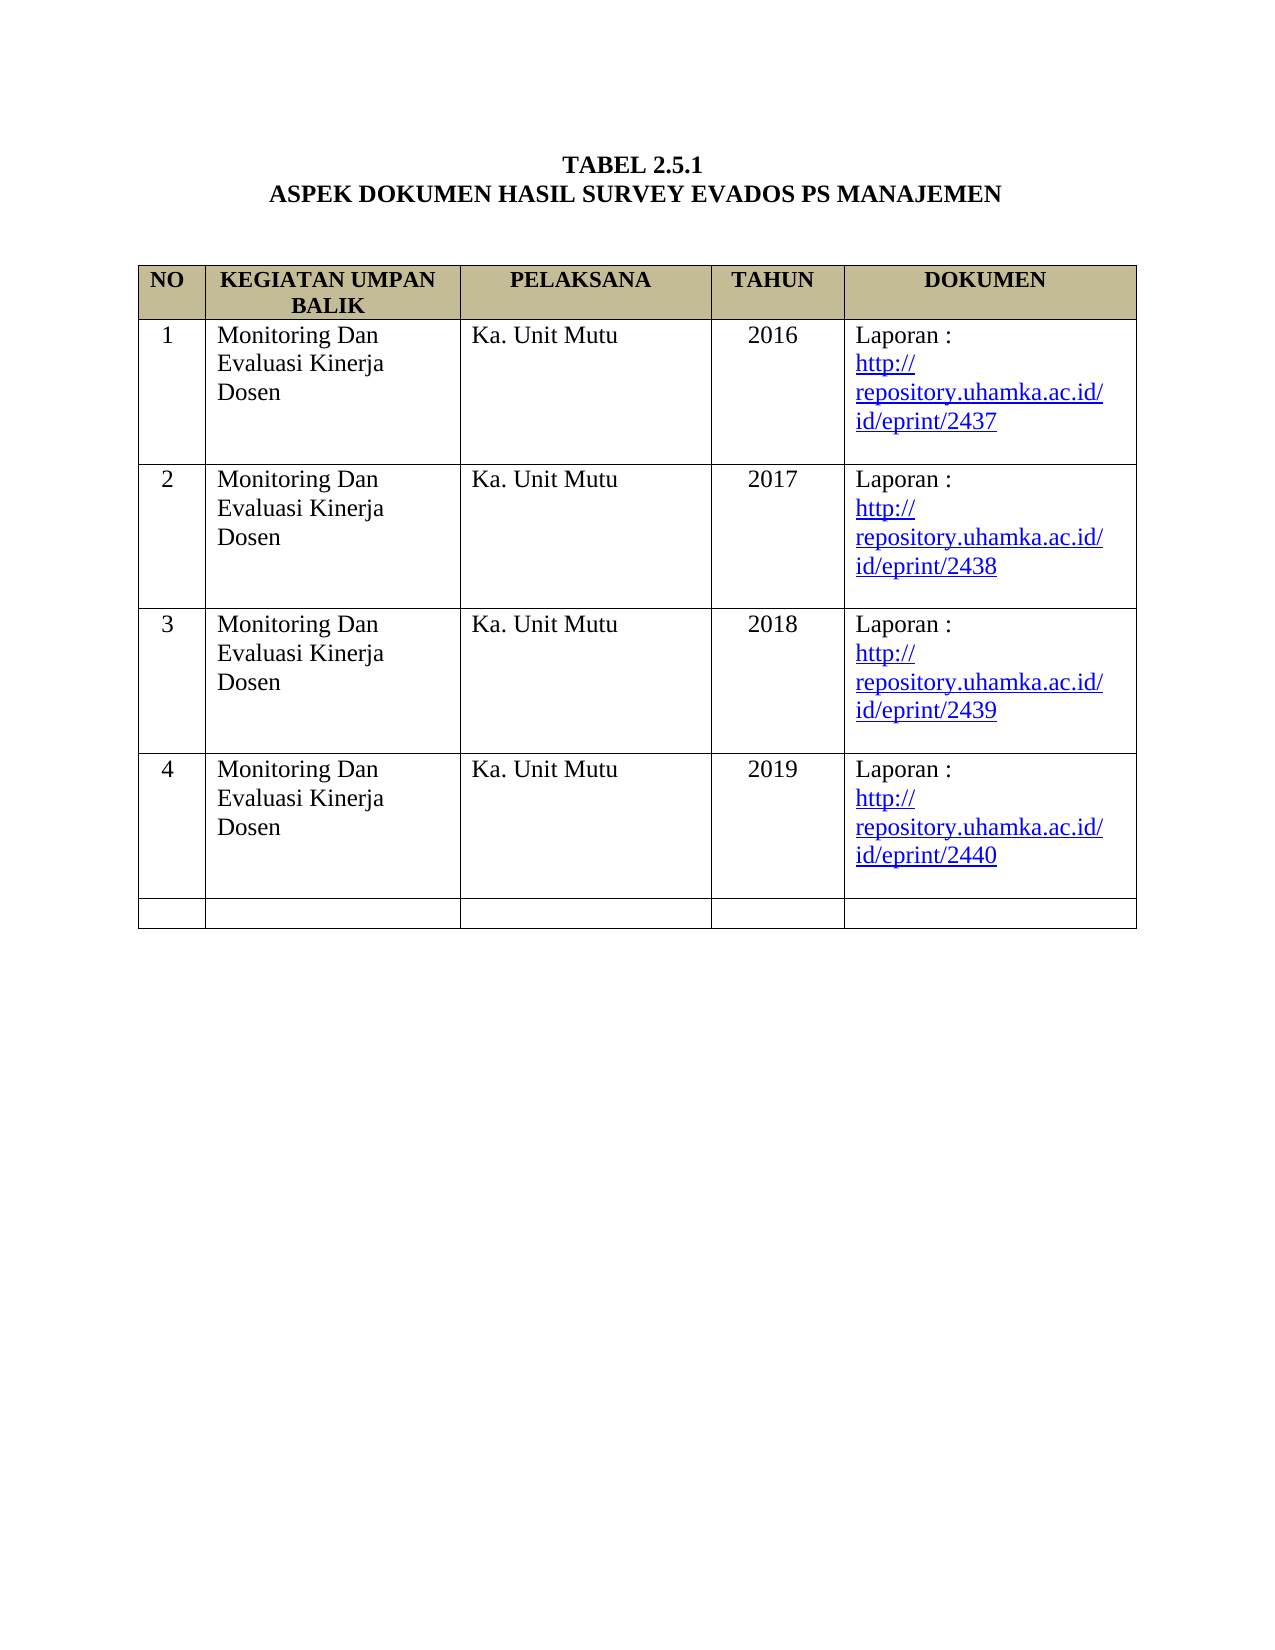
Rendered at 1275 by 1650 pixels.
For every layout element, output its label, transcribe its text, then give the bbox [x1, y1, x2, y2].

table_cell [206, 899, 460, 928]
table_cell 2017 [712, 465, 844, 608]
table_header PELAKSANA [461, 266, 711, 319]
table_cell [461, 899, 711, 928]
text ASPEK DOKUMEN HASIL SURVEY EVADOS PS MANAJEMEN [150, 179, 1115, 207]
table_cell 4 [139, 754, 205, 898]
table_cell [845, 899, 1136, 928]
table_cell Ka. Unit Mutu [461, 320, 711, 463]
table_cell Laporan : http://repository.uhamka.ac.id/id/eprint/2437 [845, 320, 1136, 463]
table_cell Laporan : http://repository.uhamka.ac.id/id/eprint/2438 [845, 465, 1136, 608]
table_header DOKUMEN [845, 266, 1136, 319]
table_cell 1 [139, 320, 205, 463]
table_cell Laporan : http://repository.uhamka.ac.id/id/eprint/2439 [845, 609, 1136, 753]
table_cell Ka. Unit Mutu [461, 609, 711, 753]
table_cell Ka. Unit Mutu [461, 465, 711, 608]
table_cell Laporan : http://repository.uhamka.ac.id/id/eprint/2440 [845, 754, 1136, 898]
table_cell 2 [139, 465, 205, 608]
table_cell Monitoring Dan Evaluasi Kinerja Dosen [206, 609, 460, 753]
table_cell Ka. Unit Mutu [461, 754, 711, 898]
table_cell [139, 899, 205, 928]
table_header NO [139, 266, 205, 319]
table_header KEGIATAN UMPAN BALIK [206, 266, 460, 319]
table_cell Monitoring Dan Evaluasi Kinerja Dosen [206, 320, 460, 463]
table_cell 3 [139, 609, 205, 753]
table_cell [712, 899, 844, 928]
table_cell 2016 [712, 320, 844, 463]
table_cell Monitoring Dan Evaluasi Kinerja Dosen [206, 754, 460, 898]
table_cell Monitoring Dan Evaluasi Kinerja Dosen [206, 465, 460, 608]
text TABEL 2.5.1 [150, 150, 1115, 179]
table_cell 2019 [712, 754, 844, 898]
table_header TAHUN [712, 266, 844, 319]
table_cell 2018 [712, 609, 844, 753]
